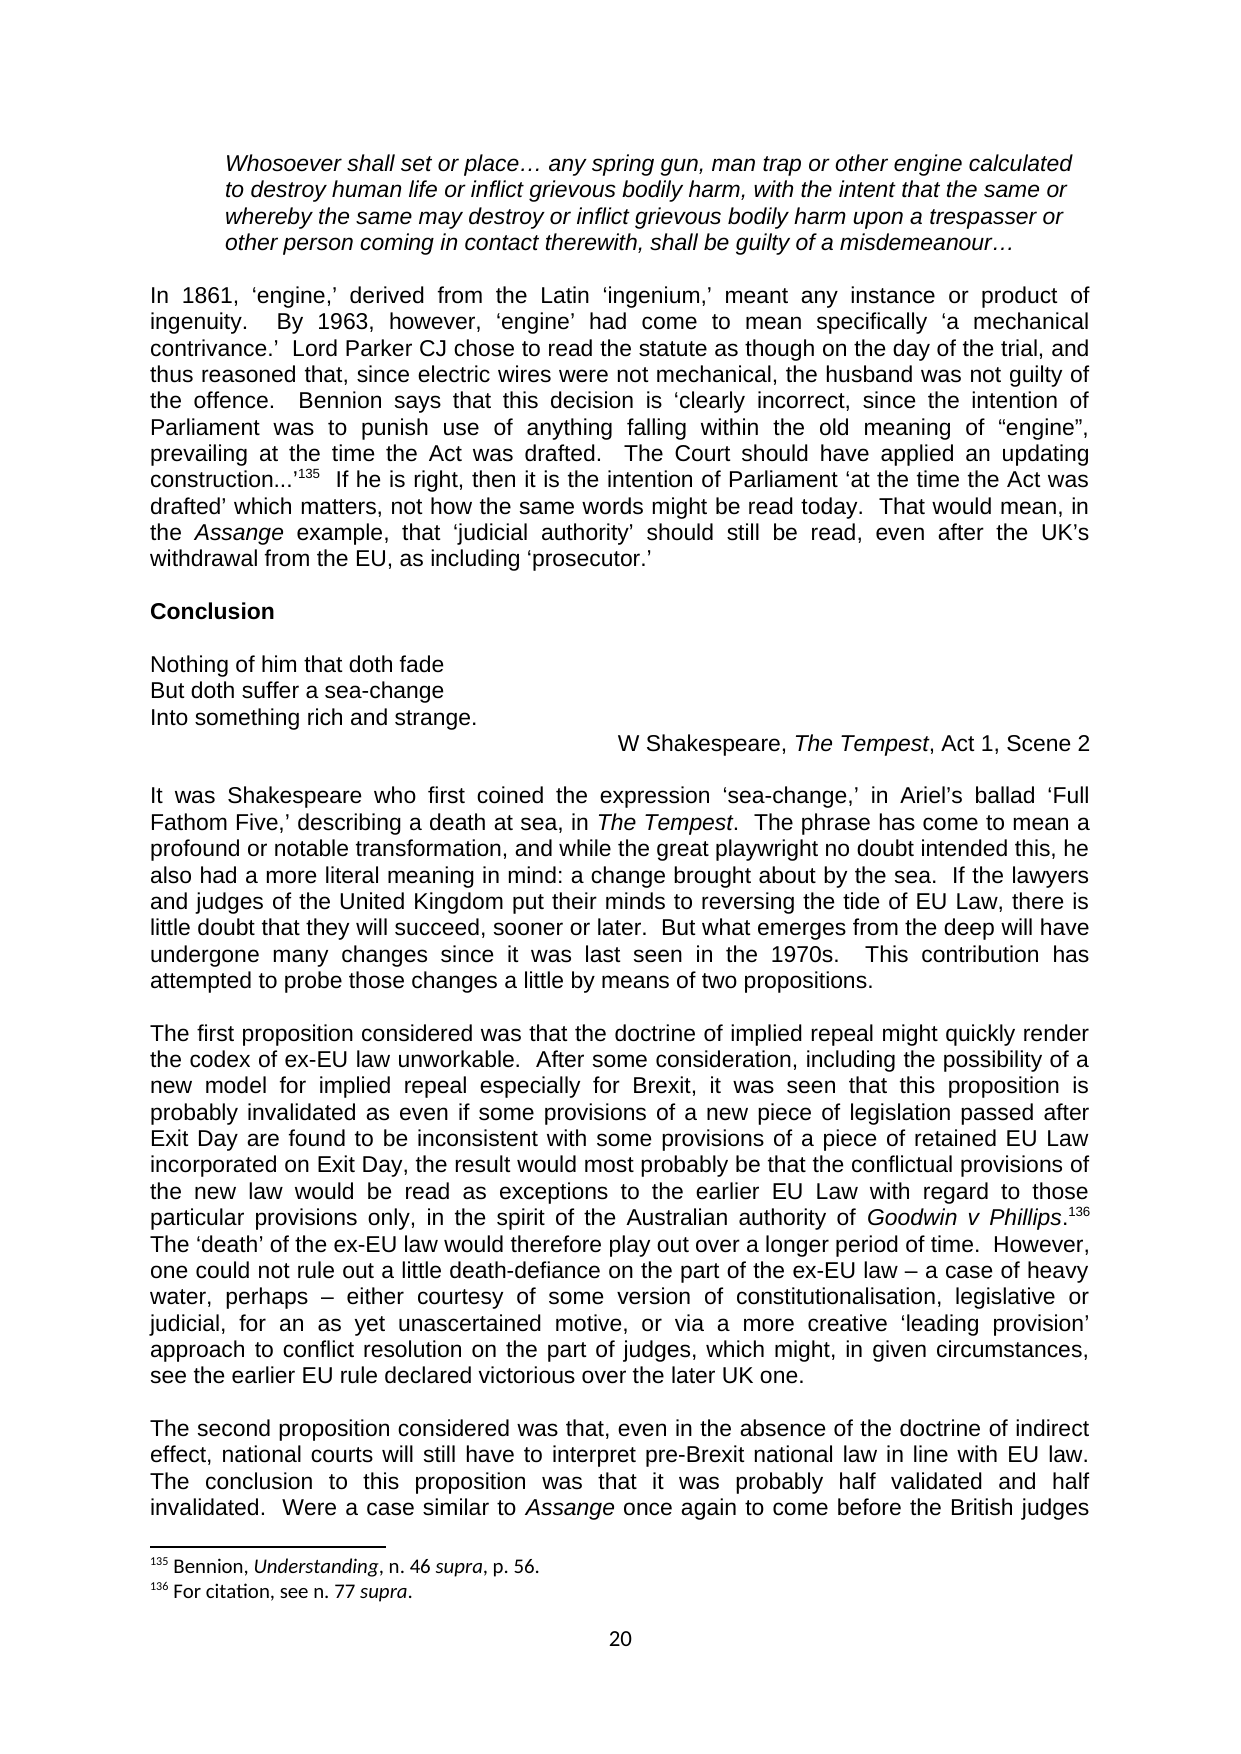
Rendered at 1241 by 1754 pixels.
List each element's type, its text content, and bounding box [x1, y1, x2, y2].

text The first proposition considered was that the doctrine of implied repeal might quickly render the codex of ex-EU law unworkable. After some consideration, including the possibility of a new model for implied repeal especially for Brexit, it was seen that this proposition is probably invalidated as even if some provisions of a new piece of legislation passed after Exit Day are found to be inconsistent with some provisions of a piece of retained EU Law incorporated on Exit Day, the result would most probably be that the conflictual provisions of the new law would be read as exceptions to the earlier EU Law with regard to those particular provisions only, in the spirit of the Australian authority of Goodwin v Phillips. The ‘death’ of the ex-EU law would therefore play out over a longer period of time. However, one could not rule out a little death-defiance on the part of the ex-EU law – a case of heavy water, perhaps – either courtesy of some version of constitutionalisation, legislative or judicial, for an as yet unascertained motive, or via a more creative ‘leading provision’ approach to conflict resolution on the part of judges, which might, in given circumstances, see the earlier EU rule declared victorious over the later UK one. [150, 1020, 1090, 1389]
text Into something rich and strange. [150, 703, 1090, 730]
text In 1861, ‘engine,’ derived from the Latin ‘ingenium,’ meant any instance or product of ingenuity. By 1963, however, ‘engine’ had come to mean specifically ‘a mechanical contrivance.’ Lord Parker CJ chose to read the statute as though on the day of the trial, and thus reasoned that, since electric wires were not mechanical, the husband was not guilty of the offence. Bennion says that this decision is ‘clearly incorrect, since the intention of Parliament was to punish use of anything falling within the old meaning of “engine”, prevailing at the time the Act was drafted. The Court should have applied an updating construction...’ If he is right, then it is the intention of Parliament ‘at the time the Act was drafted’ which matters, not how the same words might be read today. That would mean, in the Assange example, that ‘judicial authority’ should still be read, even after the UK’s withdrawal from the EU, as including ‘prosecutor.’ [150, 282, 1090, 572]
text Whosoever shall set or place… any spring gun, man trap or other engine calculated to destroy human life or inflict grievous bodily harm, with the intent that the same or whereby the same may destroy or inflict grievous bodily harm upon a trespasser or other person coming in contact therewith, shall be guilty of a misdemeanour… [225, 150, 1090, 255]
text W Shakespeare, The Tempest, Act 1, Scene 2 [150, 730, 1090, 756]
text Nothing of him that doth fade [150, 651, 1090, 677]
text Conclusion [150, 598, 1090, 624]
text But doth suffer a sea-change [150, 677, 1090, 703]
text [150, 1415, 1090, 1520]
text It was Shakespeare who first coined the expression ‘sea-change,’ in Ariel’s ballad ‘Full Fathom Five,’ describing a death at sea, in The Tempest. The phrase has come to mean a profound or notable transformation, and while the great playwright no doubt intended this, he also had a more literal meaning in mind: a change brought about by the sea. If the lawyers and judges of the United Kingdom put their minds to reversing the tide of EU Law, there is little doubt that they will succeed, sooner or later. But what emerges from the deep will have undergone many changes since it was last seen in the 1970s. This contribution has attempted to probe those changes a little by means of two propositions. [150, 782, 1090, 993]
